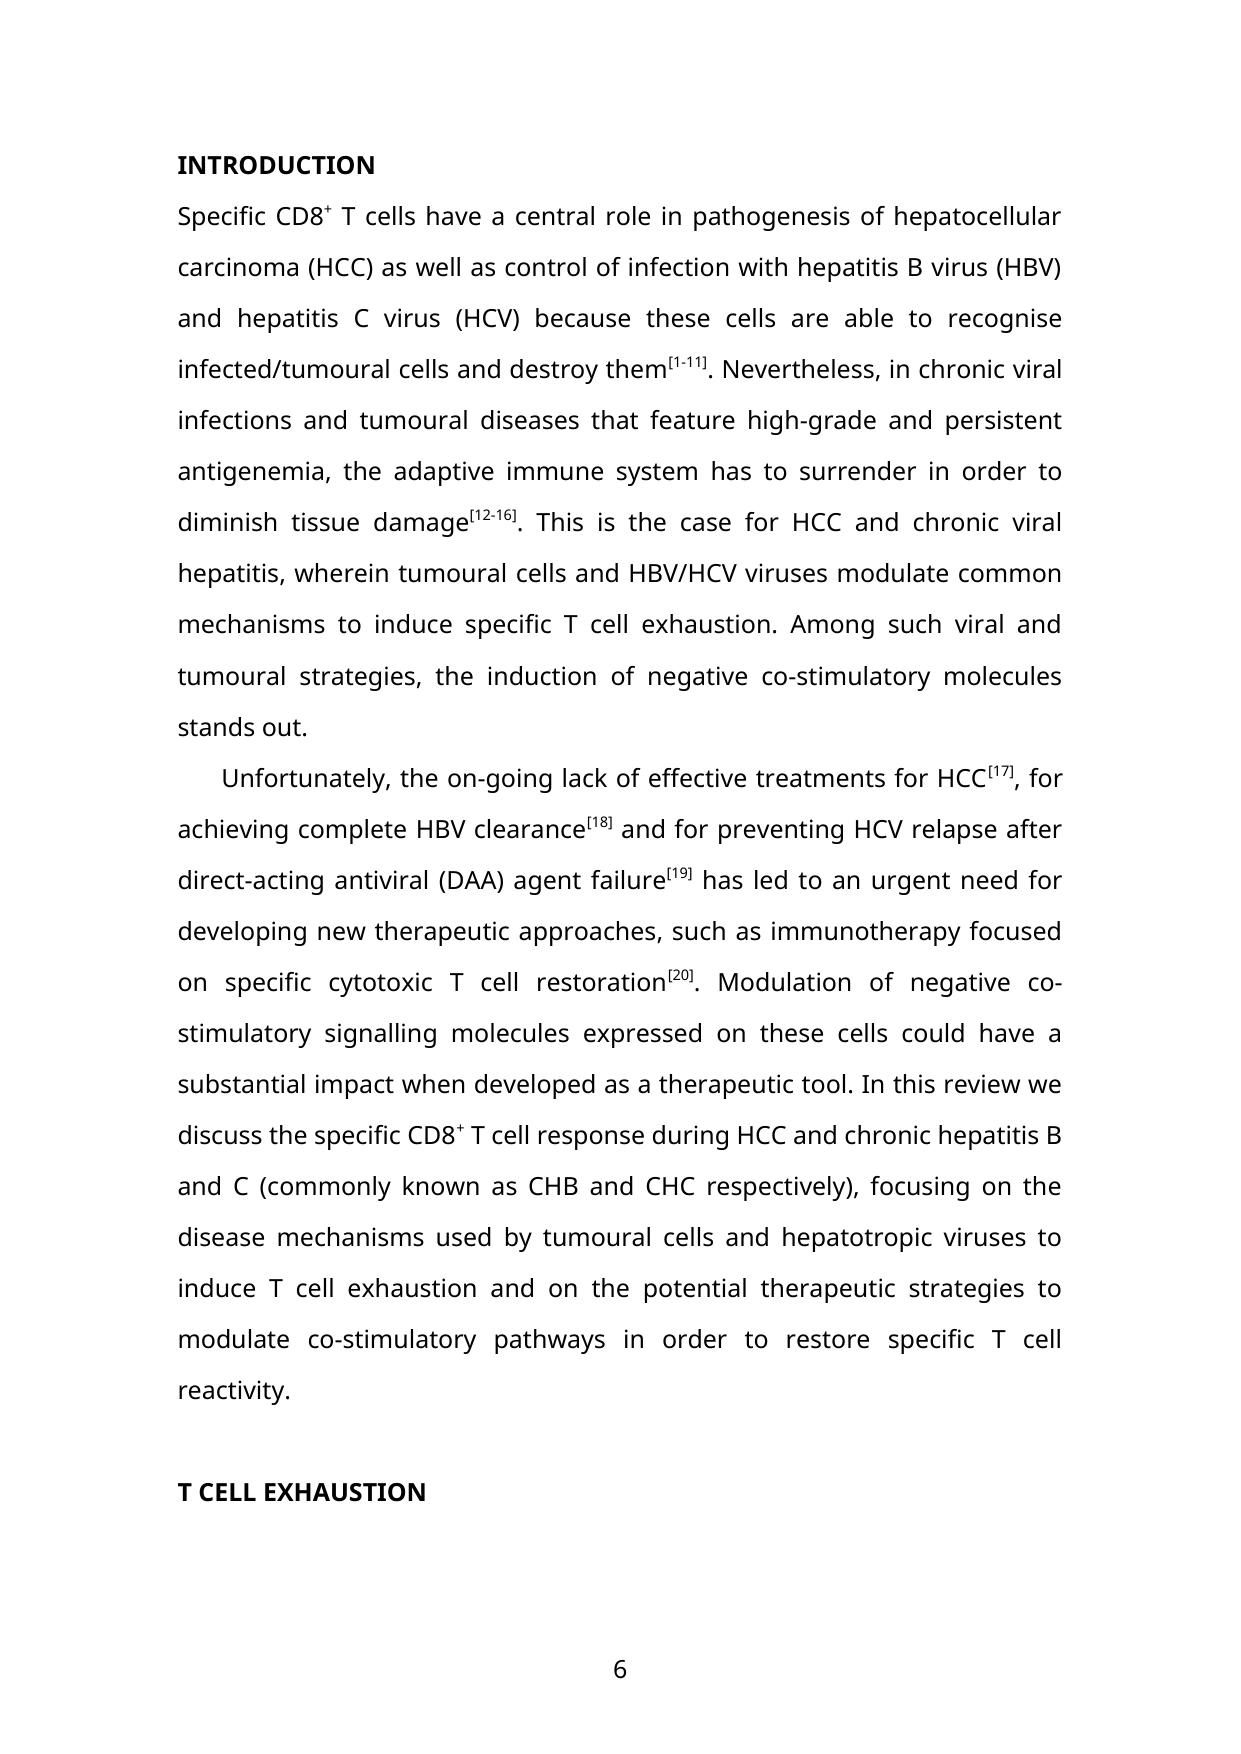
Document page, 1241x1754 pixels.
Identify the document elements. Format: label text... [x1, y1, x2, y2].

text Unfortunately, the on-going lack of effective treatments for HCC[17], for achieving complete HBV clearance[18] and for preventing HCV relapse after direct-acting antiviral (DAA) agent failure[19] has led to an urgent need for developing new therapeutic approaches, such as immunotherapy focused on specific cytotoxic T cell restoration[20]. Modulation of negative co-stimulatory signalling molecules expressed on these cells could have a substantial impact when developed as a therapeutic tool. In this review we discuss the specific CD8+ T cell response during HCC and chronic hepatitis B and C (commonly known as CHB and CHC respectively), focusing on the disease mechanisms used by tumoural cells and hepatotropic viruses to induce T cell exhaustion and on the potential therapeutic strategies to modulate co-stimulatory pathways in order to restore specific T cell reactivity. [177, 760, 1063, 1407]
text Specific CD8+ T cells have a central role in pathogenesis of hepatocellular carcinoma (HCC) as well as control of infection with hepatitis B virus (HBV) and hepatitis C virus (HCV) because these cells are able to recognise infected/tumoural cells and destroy them[1-11]. Nevertheless, in chronic viral infections and tumoural diseases that feature high-grade and persistent antigenemia, the adaptive immune system has to surrender in order to diminish tissue damage[12-16]. This is the case for HCC and chronic viral hepatitis, wherein tumoural cells and HBV/HCV viruses modulate common mechanisms to induce specific T cell exhaustion. Among such viral and tumoural strategies, the induction of negative co-stimulatory molecules stands out. [177, 199, 1063, 743]
text INTRODUCTION [177, 148, 1063, 182]
text T CELL EXHAUSTION [177, 1475, 1063, 1509]
